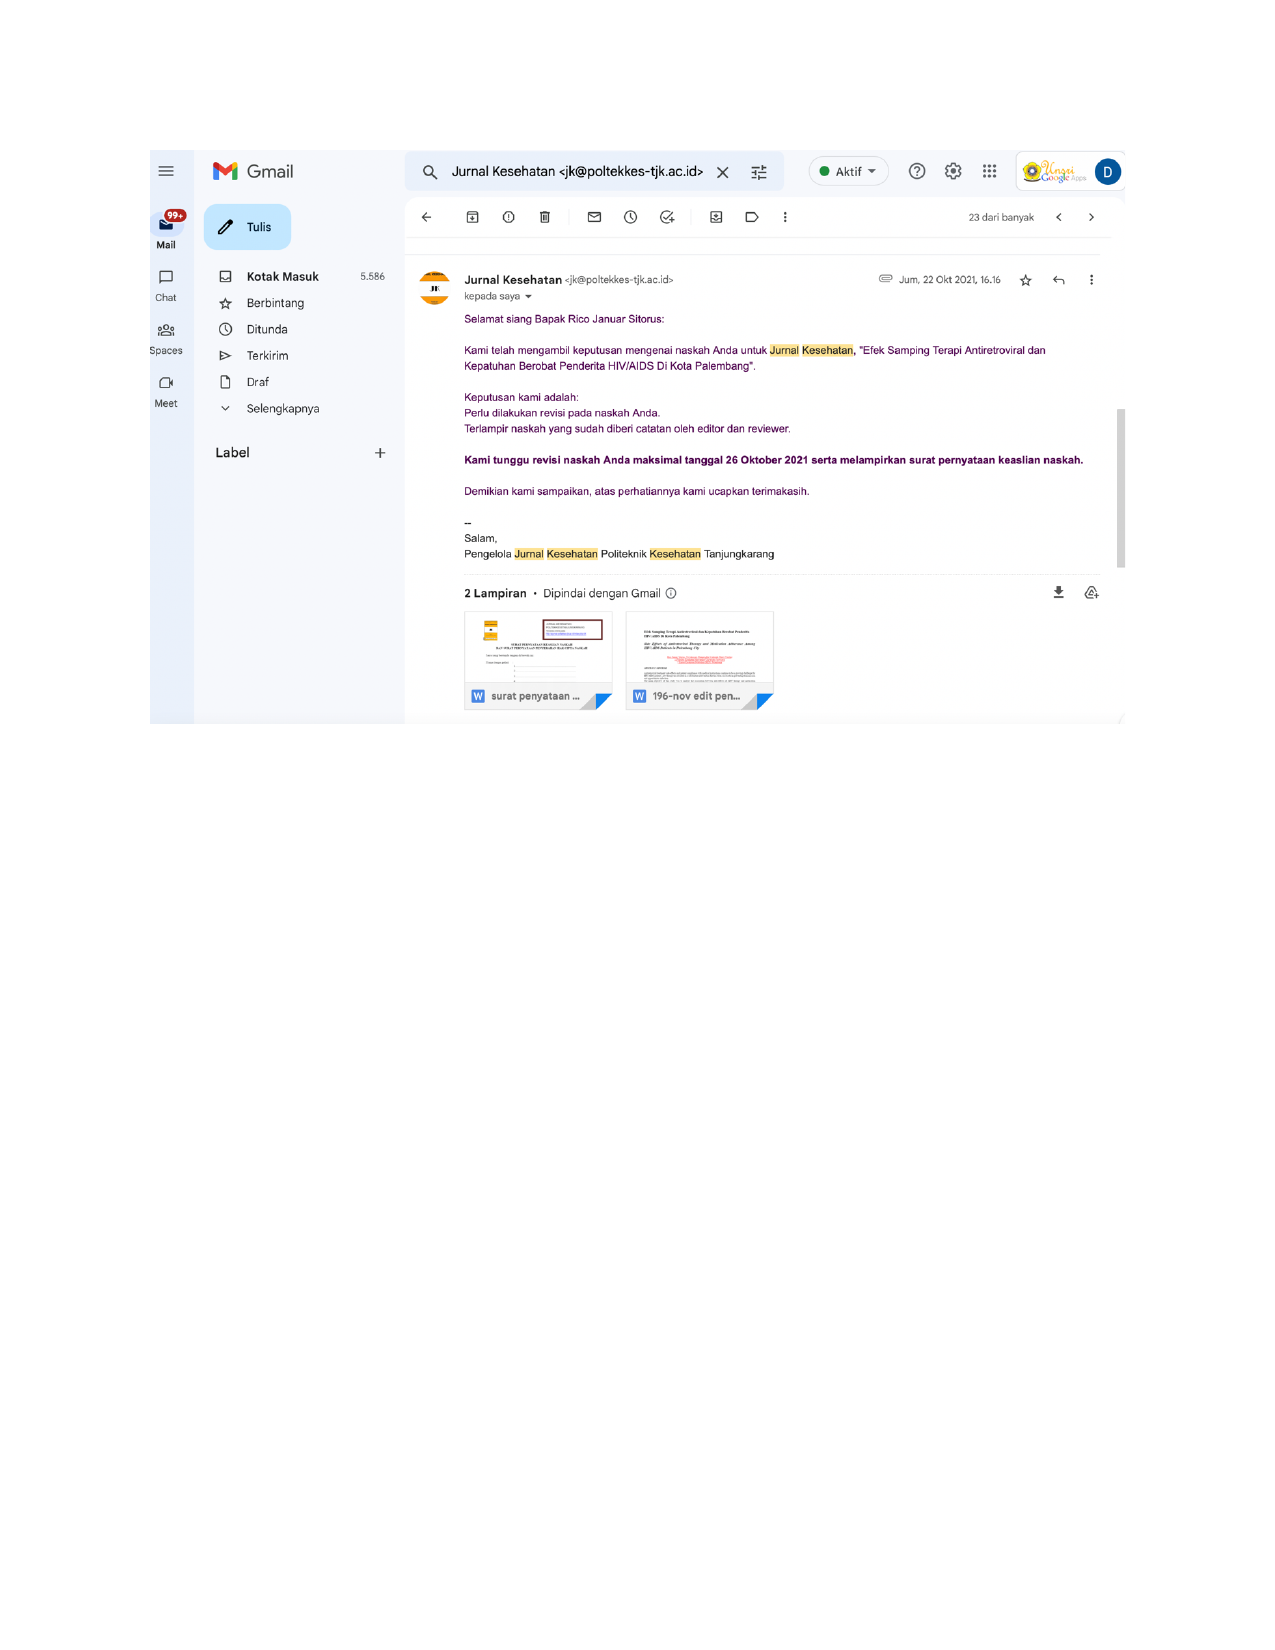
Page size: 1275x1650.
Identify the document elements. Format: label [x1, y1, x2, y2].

picture [150, 150, 1125, 724]
